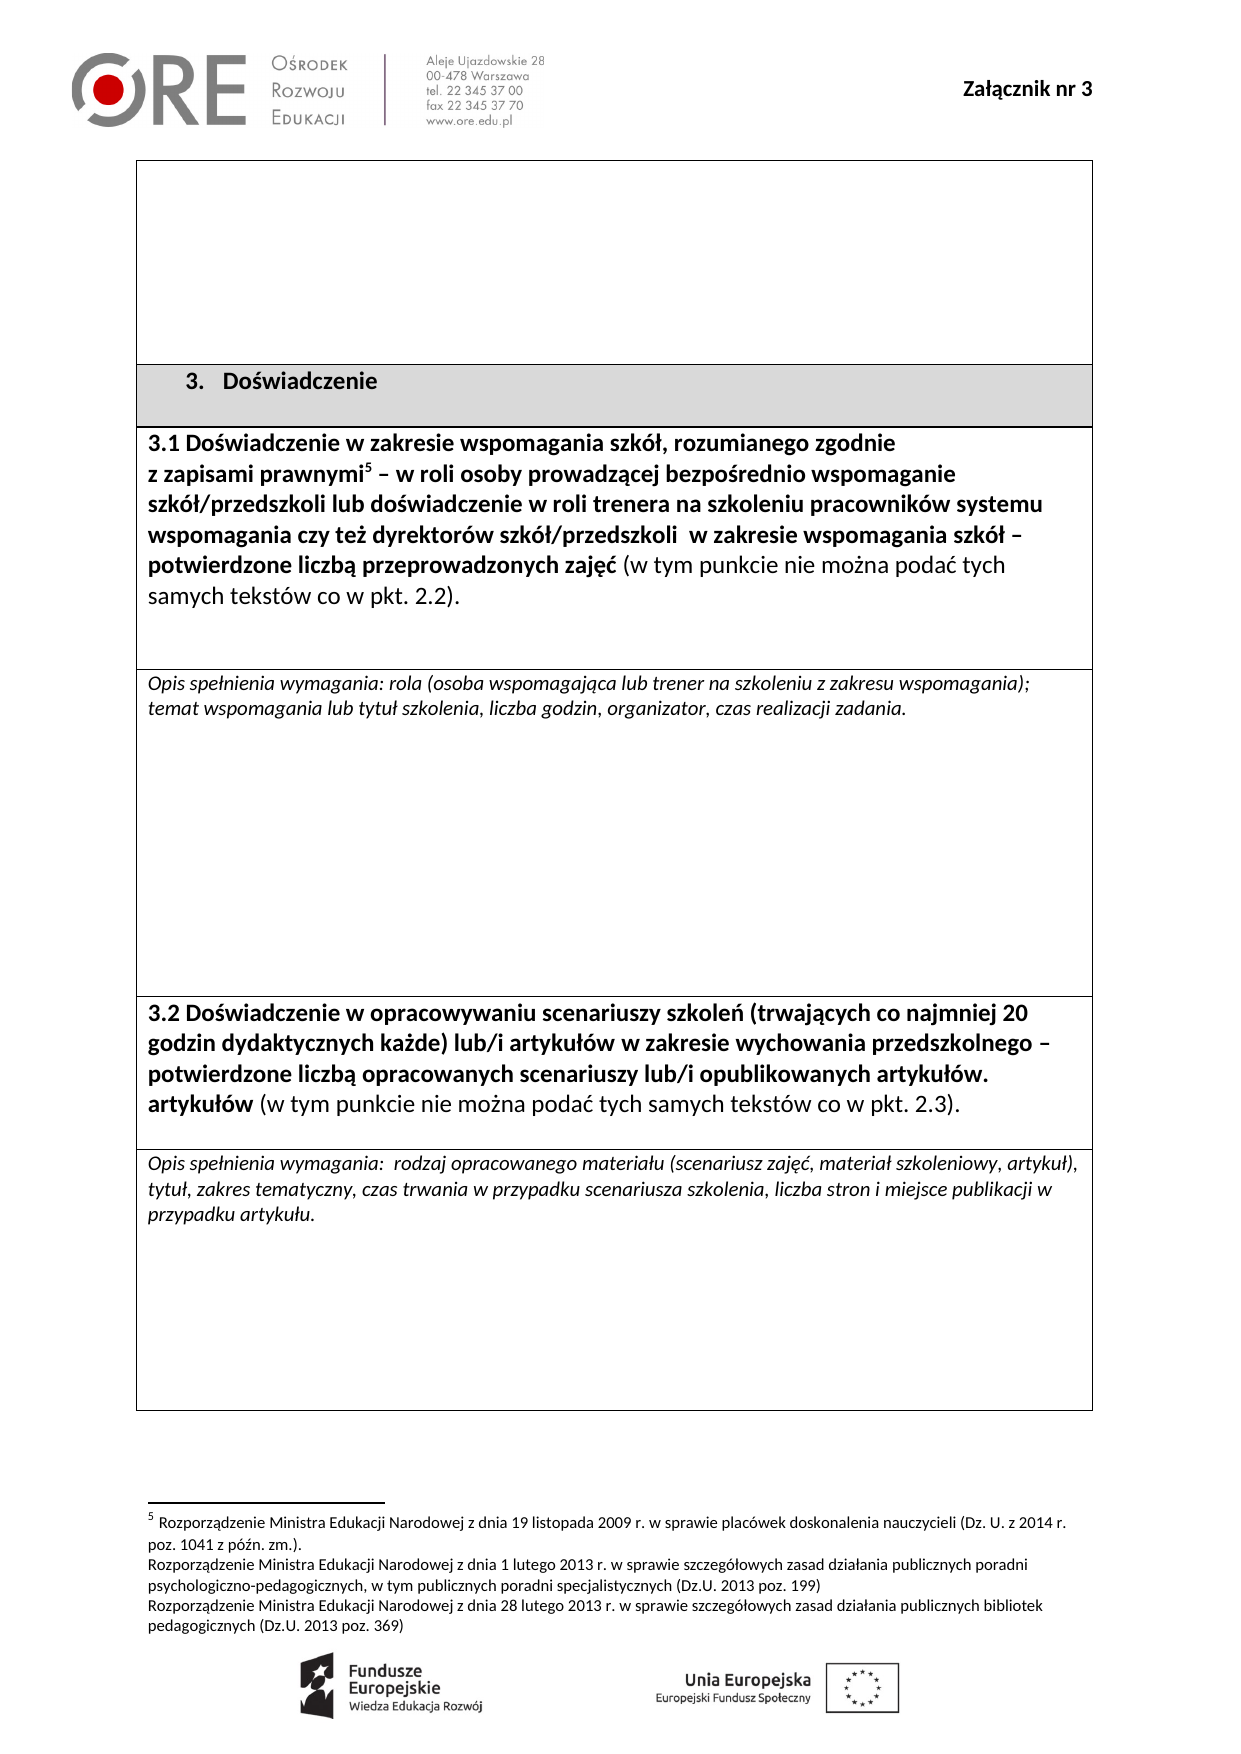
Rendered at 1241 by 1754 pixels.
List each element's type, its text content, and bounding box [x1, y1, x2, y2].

picture [71, 53, 544, 128]
table_cell 3.1 Doświadczenie w zakresie wspomagania szkół, rozumianego zgodnie z zapisami prawnymi – w roli osoby prowadzącej bezpośrednio wspomaganie szkół/przedszkoli lub doświadczenie w roli trenera na szkoleniu pracowników systemu wspomagania czy też dyrektorów szkół/przedszkoli w zakresie wspomagania szkół – potwierdzone liczbą przeprowadzonych zajęć (w tym punkcie nie można podać tych samych tekstów co w pkt. 2.2). [137, 428, 1092, 669]
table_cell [137, 161, 1092, 364]
table_cell Opis spełnienia wymagania: rodzaj opracowanego materiału (scenariusz zajęć, materiał szkoleniowy, artykuł), tytuł, zakres tematyczny, czas trwania w przypadku scenariusza szkolenia, liczba stron i miejsce publikacji w przypadku artykułu. [137, 1150, 1092, 1410]
table_cell Opis spełnienia wymagania: rola (osoba wspomagająca lub trener na szkoleniu z zakresu wspomagania); temat wspomagania lub tytuł szkolenia, liczba godzin, organizator, czas realizacji zadania. [137, 670, 1092, 996]
table_cell Doświadczenie [137, 365, 1092, 426]
table_cell 3.2 Doświadczenie w opracowywaniu scenariuszy szkoleń (trwających co najmniej 20 godzin dydaktycznych każde) lub/i artykułów w zakresie wychowania przedszkolnego – potwierdzone liczbą opracowanych scenariuszy lub/i opublikowanych artykułów. artykułów (w tym punkcie nie można podać tych samych tekstów co w pkt. 2.3). [137, 997, 1092, 1149]
picture [284, 1636, 919, 1734]
